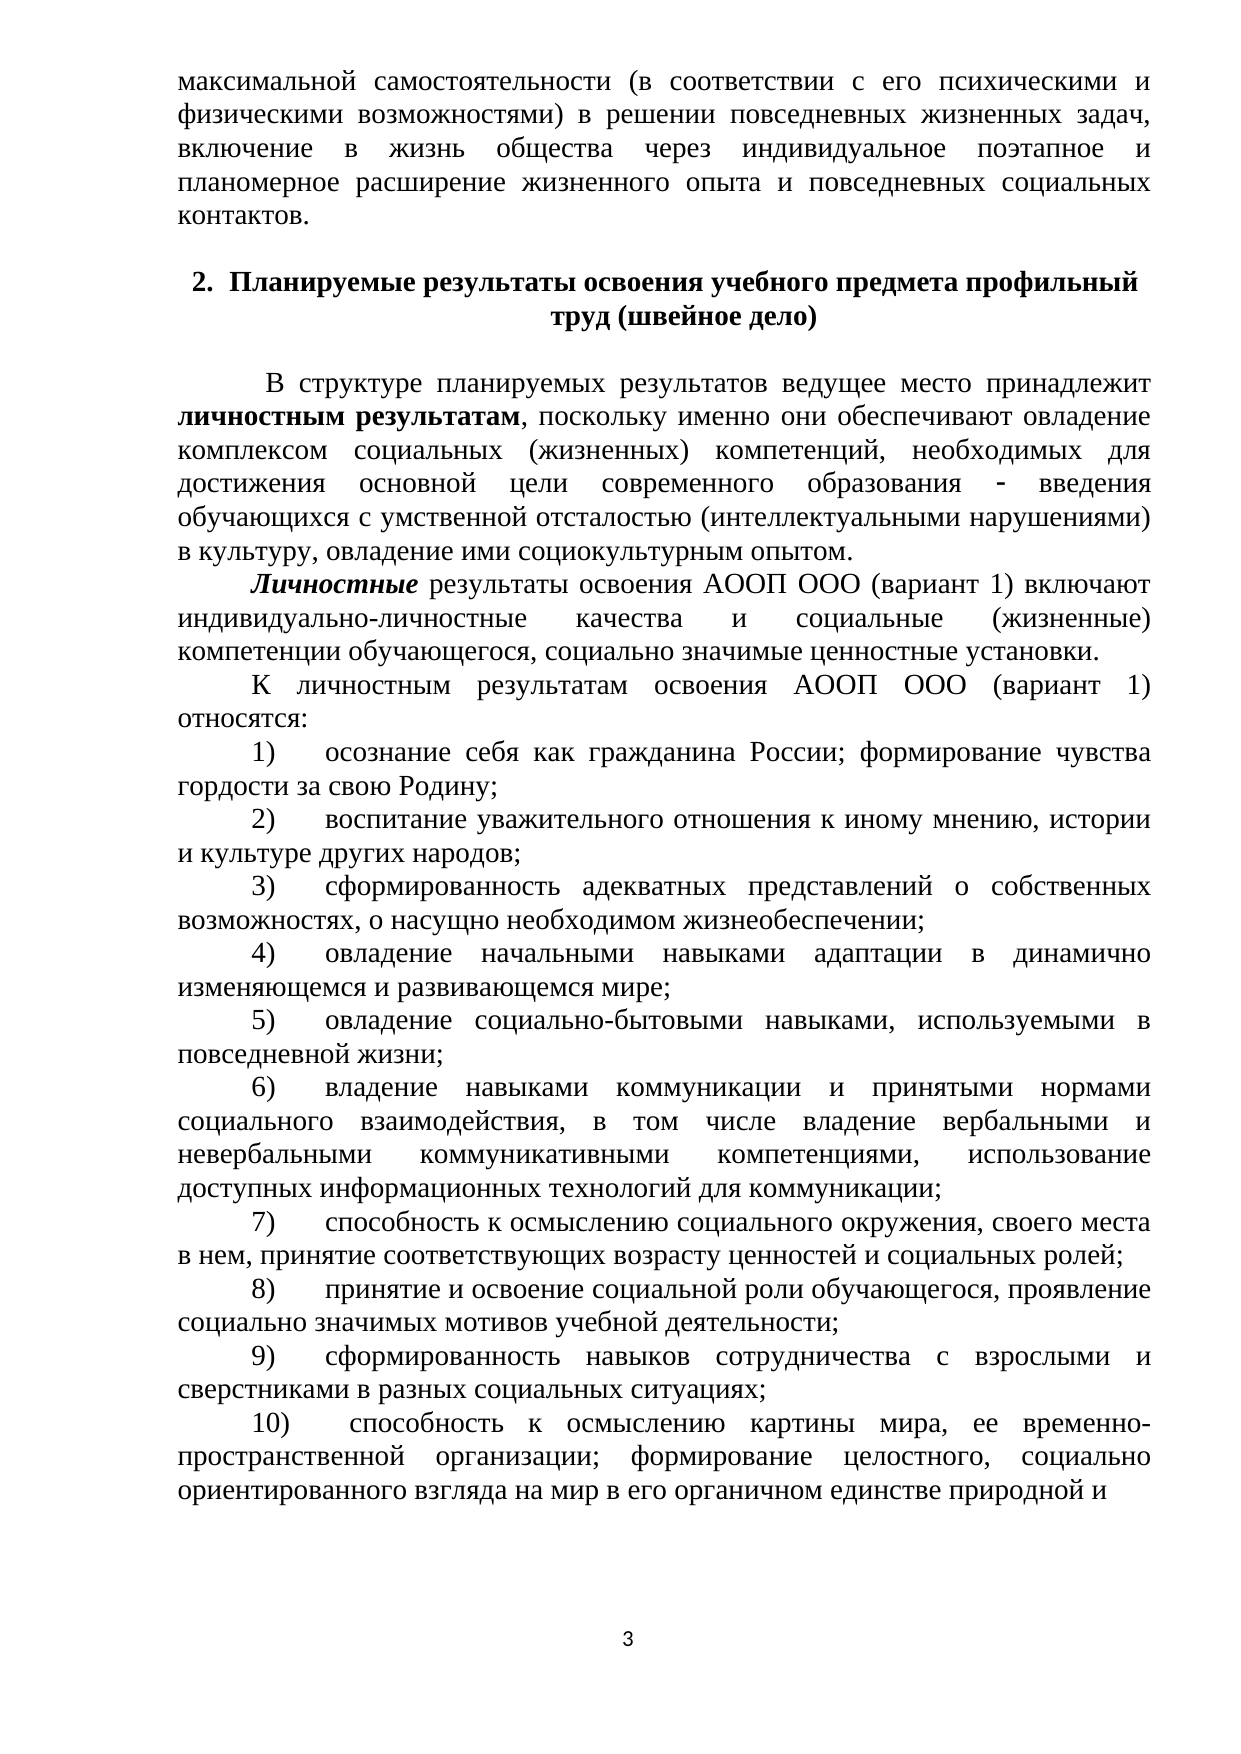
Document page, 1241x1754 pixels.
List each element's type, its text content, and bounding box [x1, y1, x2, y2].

list сформированность навыков сотрудничества с взрослыми и сверстниками в разных социальных ситуациях; [177, 1338, 1152, 1405]
text К личностным результатам освоения АООП ООО (вариант 1) относятся: [177, 667, 1152, 734]
list овладение социально-бытовыми навыками, используемыми в повседневной жизни; [177, 1002, 1152, 1069]
list воспитание уважительного отношения к иному мнению, истории и культуре других народов; [177, 801, 1152, 868]
text Личностные результаты освоения АООП ООО (вариант 1) включают индивидуально-личностные качества и социальные (жизненные) компетенции обучающегося, социально значимые ценностные установки. [177, 566, 1152, 667]
text максимальной самостоятельности (в соответствии с его психическими и физическими возможностями) в решении повседневных жизненных задач, включение в жизнь общества через индивидуальное поэтапное и планомерное расширение жизненного опыта и повседневных социальных контактов. [177, 63, 1152, 231]
list способность к осмыслению картины мира, ее временно-пространственной организации; формирование целостного, социально ориентированного взгляда на мир в его органичном единстве природной и [177, 1405, 1152, 1506]
list принятие и освоение социальной роли обучающегося, проявление социально значимых мотивов учебной деятельности; [177, 1271, 1152, 1338]
text В структуре планируемых результатов ведущее место принадлежит личностным результатам, поскольку именно они обеспечивают овладение комплексом социальных (жизненных) компетенций, необходимых для достижения основной цели современного образования введения обучающихся с умственной отсталостью (интеллектуальными нарушениями) в культуру, овладение ими социокультурным опытом. [177, 365, 1152, 566]
list способность к осмыслению социального окружения, своего места в нем, принятие соответствующих возрасту ценностей и социальных ролей; [177, 1204, 1152, 1271]
list сформированность адекватных представлений о собственных возможностях, о насущно необходимом жизнеобеспечении; [177, 868, 1152, 935]
list Планируемые результаты освоения учебного предмета профильный труд (швейное дело) [178, 264, 1152, 331]
list осознание себя как гражданина России; формирование чувства гордости за свою Родину; [177, 734, 1152, 801]
list владение навыками коммуникации и принятыми нормами социального взаимодействия, в том числе владение вербальными и невербальными коммуникативными компетенциями, использование доступных информационных технологий для коммуникации; [177, 1069, 1152, 1204]
list овладение начальными навыками адаптации в динамично изменяющемся и развивающемся мире; [177, 935, 1152, 1002]
